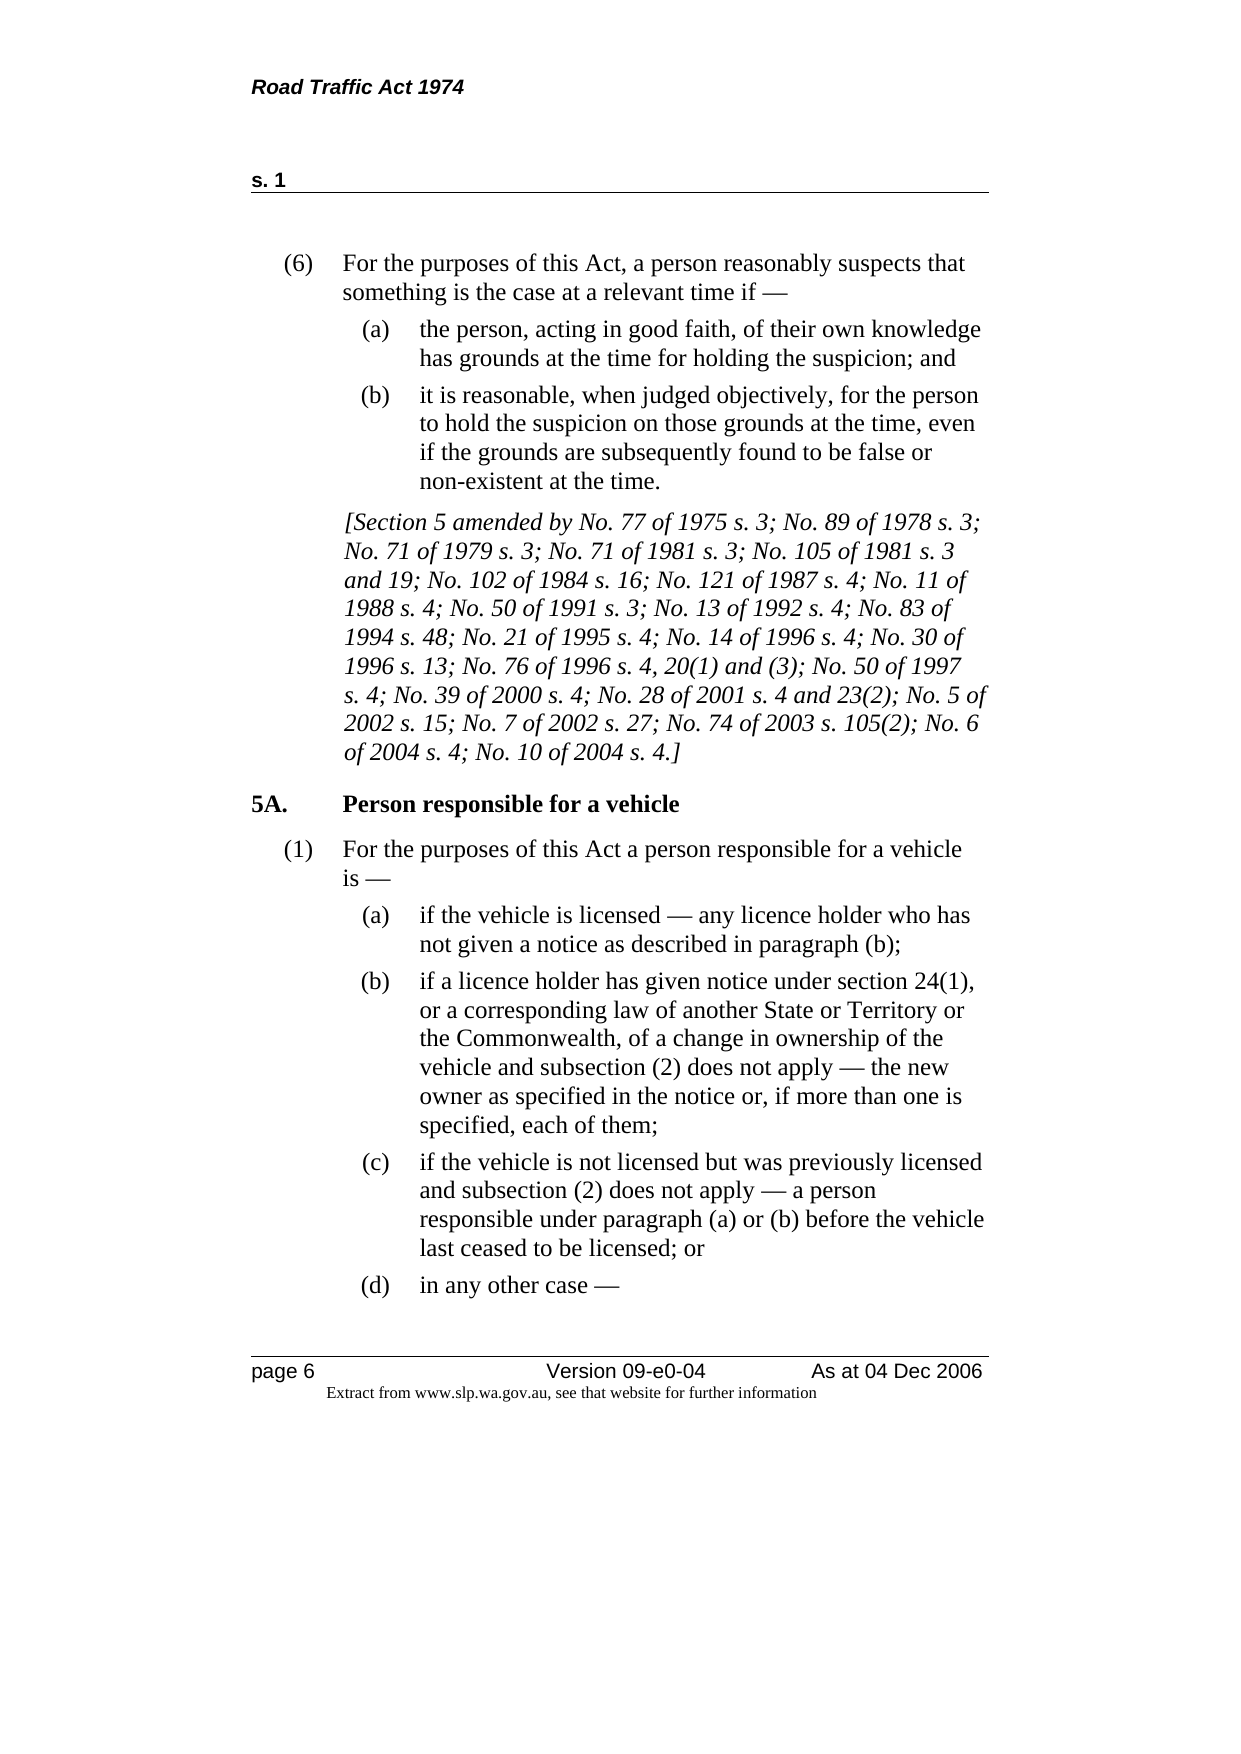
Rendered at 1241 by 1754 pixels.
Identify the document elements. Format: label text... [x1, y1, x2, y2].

text (a) the person, acting in good faith, of their own knowledge has grounds at the time for holding the suspicion; and [251, 314, 989, 371]
text (b) if a licence holder has given notice under section 24(1), or a corresponding law of another State or Territory or the Commonwealth, of a change in ownership of the vehicle and subsection (2) does not apply — the new owner as specified in the notice or, if more than one is specified, each of them; [251, 966, 989, 1138]
text (c) if the vehicle is not licensed but was previously licensed and subsection (2) does not apply — a person responsible under paragraph (a) or (b) before the vehicle last ceased to be licensed; or [251, 1147, 989, 1262]
text (6) For the purposes of this Act, a person reasonably suspects that something is the case at a relevant time if — [251, 248, 989, 306]
text [Section 5 amended by No. 77 of 1975 s. 3; No. 89 of 1978 s. 3; No. 71 of 1979 s. 3; No. 71 of 1981 s. 3; No. 105 of 1981 s. 3 and 19; No. 102 of 1984 s. 16; No. 121 of 1987 s. 4; No. 11 of 1988 s. 4; No. 50 of 1991 s. 3; No. 13 of 1992 s. 4; No. 83 of 1994 s. 48; No. 21 of 1995 s. 4; No. 14 of 1996 s. 4; No. 30 of 1996 s. 13; No. 76 of 1996 s. 4, 20(1) and (3); No. 50 of 1997 s. 4; No. 39 of 2000 s. 4; No. 28 of 2001 s. 4 and 23(2); No. 5 of 2002 s. 15; No. 7 of 2002 s. 27; No. 74 of 2003 s. 105(2); No. 6 of 2004 s. 4; No. 10 of 2004 s. 4.] [251, 507, 989, 766]
text (1) For the purposes of this Act a person responsible for a vehicle is — [251, 834, 989, 892]
subtitle 5A. Person responsible for a vehicle [251, 789, 989, 818]
text (d) in any other case — [251, 1270, 989, 1299]
text (b) it is reasonable, when judged objectively, for the person to hold the suspicion on those grounds at the time, even if the grounds are subsequently found to be false or non-existent at the time. [251, 380, 989, 495]
text (a) if the vehicle is licensed — any licence holder who has not given a notice as described in paragraph (b); [251, 900, 989, 958]
